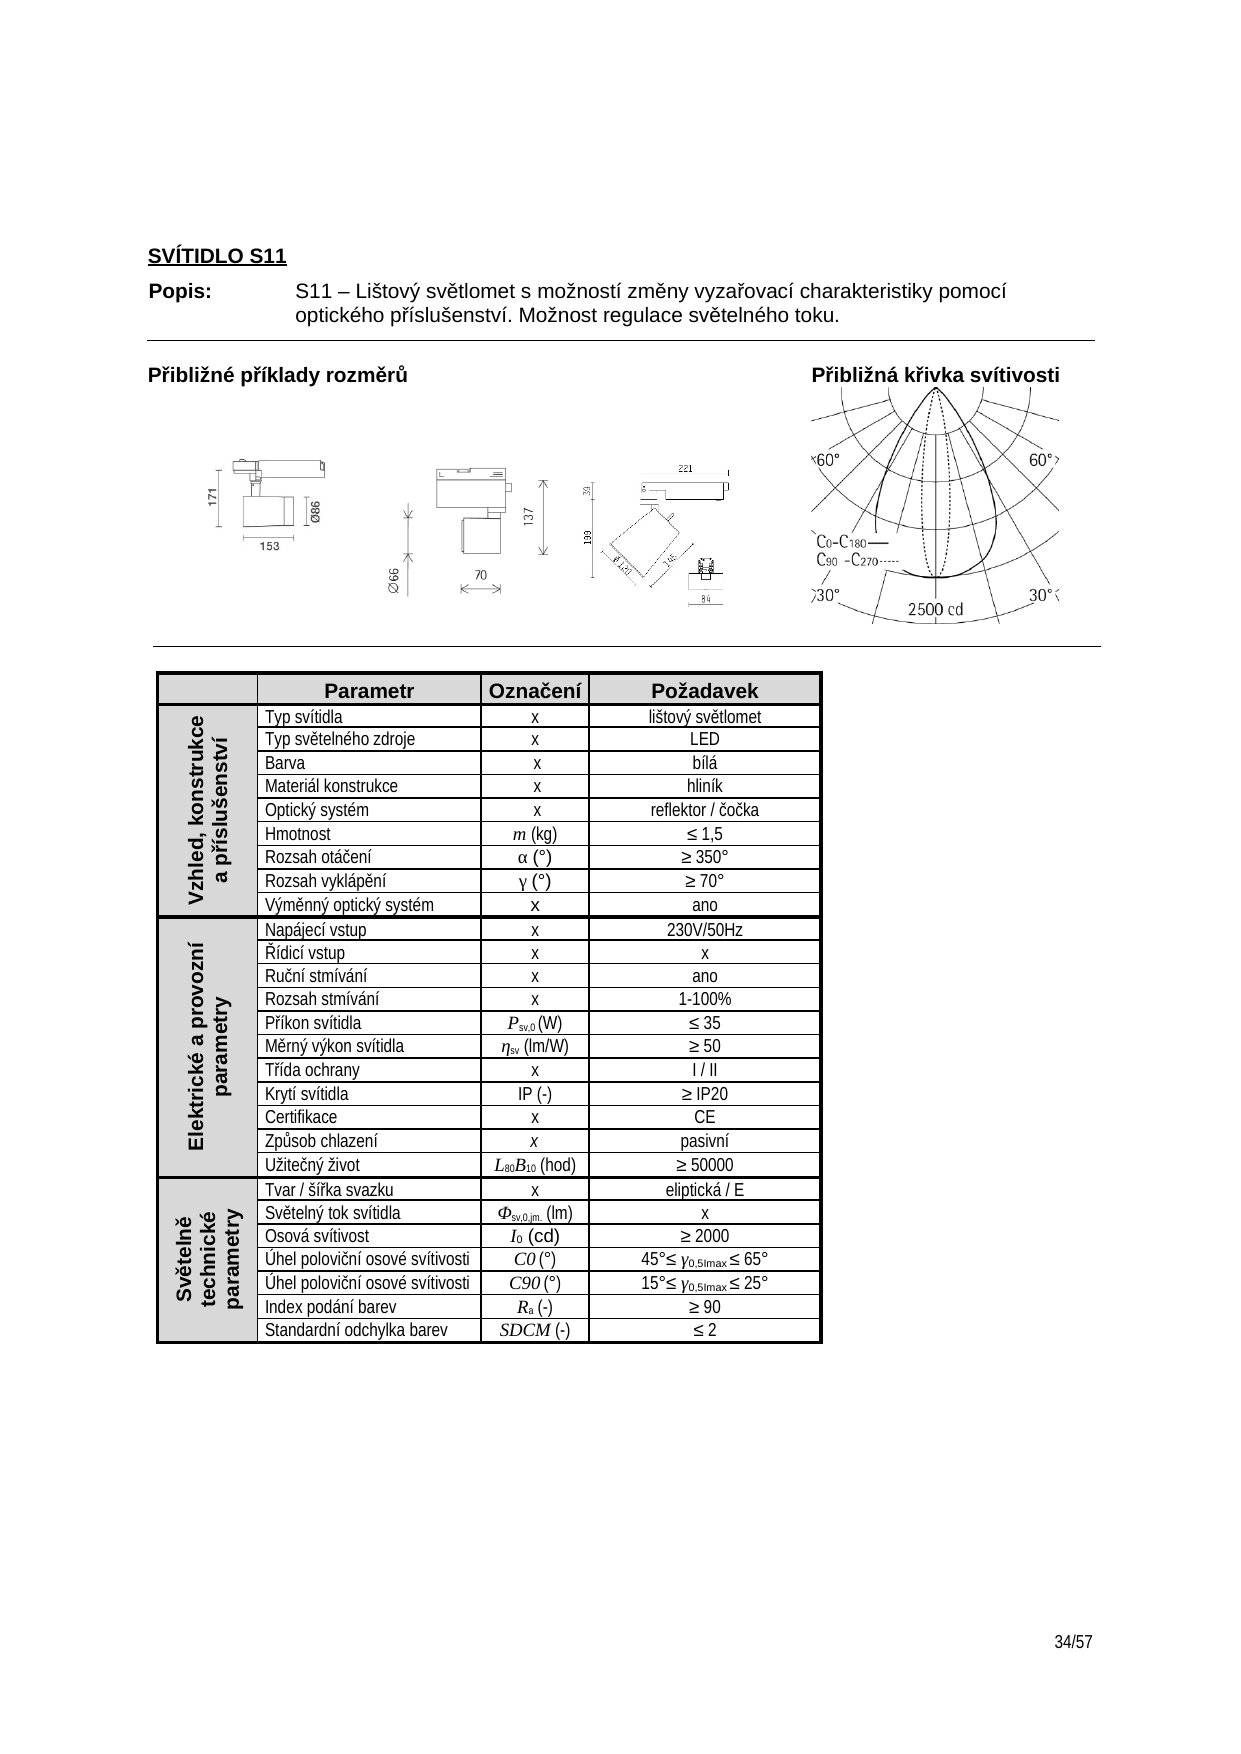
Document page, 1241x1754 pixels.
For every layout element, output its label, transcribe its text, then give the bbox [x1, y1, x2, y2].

table_cell ≥ 50000 [590, 1153, 819, 1176]
table_cell Rozsah vyklápění [258, 870, 480, 892]
table_cell I0 (cd) [482, 1225, 588, 1246]
table_cell x [482, 964, 588, 986]
table_cell Měrný výkon svítidla [258, 1035, 480, 1057]
table_cell Užitečný život [258, 1153, 480, 1176]
table_cell ≥ 2000 [590, 1225, 819, 1246]
table_cell x [482, 919, 588, 939]
table_cell x [482, 988, 588, 1010]
picture [147, 387, 738, 624]
table_cell Elektrické a provozní parametry [159, 919, 257, 1176]
table_cell x [482, 799, 588, 821]
text Popis: S11 – Lištový světlomet s možností změny vyzařovací charakteristiky pomocí optického příslušenství. Možnost regulace světelného toku. [148, 279, 1093, 327]
text Přibližné příklady rozměrů Přibližná křivka svítivosti [148, 363, 1093, 387]
table_cell Ra (-) [482, 1295, 588, 1317]
table_cell Index podání barev [258, 1295, 480, 1317]
table_header Požadavek [590, 675, 819, 703]
table_cell C90 (°) [482, 1272, 588, 1294]
table_header Označení [482, 675, 588, 703]
table_cell x [482, 775, 588, 797]
table_cell Osová svítivost [258, 1225, 480, 1246]
table_cell ≥ 50 [590, 1035, 819, 1057]
table_cell Psv,0 (W) [482, 1012, 588, 1034]
table_cell I / II [590, 1059, 819, 1081]
table_cell Rozsah stmívání [258, 988, 480, 1010]
table_cell x [590, 941, 819, 963]
table_cell ≤ 1,5 [590, 822, 819, 844]
table_cell γ (°) [482, 870, 588, 892]
table_cell LED [590, 728, 819, 750]
table_header Parametr [258, 675, 480, 703]
table_cell ≥ 350° [590, 846, 819, 868]
table_cell 230V/50Hz [590, 919, 819, 939]
text SVÍTIDLO S11 [148, 243, 1093, 267]
table_cell ≤ 2 [590, 1319, 819, 1341]
table_cell lištový světlomet [590, 706, 819, 726]
table_cell Standardní odchylka barev [258, 1319, 480, 1341]
table_cell Napájecí vstup [258, 919, 480, 939]
table_cell IP (-) [482, 1083, 588, 1104]
table_cell L80B10 (hod) [482, 1153, 588, 1176]
table_cell ≤ 35 [590, 1012, 819, 1034]
table_cell Úhel poloviční osové svítivosti [258, 1272, 480, 1294]
table_cell CE [590, 1106, 819, 1128]
table_cell Výměnný optický systém [258, 893, 480, 915]
table_cell Ruční stmívání [258, 964, 480, 986]
table_cell eliptická / E [590, 1179, 819, 1199]
table_cell x [482, 706, 588, 726]
table_cell Hmotnost [258, 822, 480, 844]
table_cell α (°) [482, 846, 588, 868]
table_cell reflektor / čočka [590, 799, 819, 821]
table_cell 45°≤ γ0,5Imax ≤ 65° [590, 1248, 819, 1270]
table_cell Tvar / šířka svazku [258, 1179, 480, 1199]
table_cell x [482, 893, 588, 915]
table_cell Třída ochrany [258, 1059, 480, 1081]
table_header [159, 675, 257, 703]
table_cell x [482, 728, 588, 750]
table_cell Úhel poloviční osové svítivosti [258, 1248, 480, 1270]
table_cell m (kg) [482, 822, 588, 844]
table_cell Typ svítidla [258, 706, 480, 726]
table_cell Světelně technické parametry [159, 1179, 257, 1341]
table_cell Typ světelného zdroje [258, 728, 480, 750]
table_cell hliník [590, 775, 819, 797]
table_cell Optický systém [258, 799, 480, 821]
picture [811, 387, 1060, 624]
table_cell Světelný tok svítidla [258, 1201, 480, 1223]
table_cell 15°≤ γ0,5Imax ≤ 25° [590, 1272, 819, 1294]
table_cell x [482, 941, 588, 963]
table_cell ano [590, 893, 819, 915]
table_cell Vzhled, konstrukce a příslušenství [159, 706, 257, 915]
table_cell Řídicí vstup [258, 941, 480, 963]
table_cell SDCM (-) [482, 1319, 588, 1341]
table_cell Barva [258, 752, 480, 773]
table_cell x [482, 752, 588, 773]
table_cell ≥ 70° [590, 870, 819, 892]
table_cell ano [590, 964, 819, 986]
table_cell Certifikace [258, 1106, 480, 1128]
table_cell bílá [590, 752, 819, 773]
table_cell pasivní [590, 1130, 819, 1152]
table_cell ≥ IP20 [590, 1083, 819, 1104]
table_cell 1-100% [590, 988, 819, 1010]
table_cell Φsv,0,jm. (lm) [482, 1201, 588, 1223]
table_cell x [482, 1179, 588, 1199]
table_cell Příkon svítidla [258, 1012, 480, 1034]
table_cell ηsv (lm/W) [482, 1035, 588, 1057]
table_cell ≥ 90 [590, 1295, 819, 1317]
table_cell Materiál konstrukce [258, 775, 480, 797]
table_cell Způsob chlazení [258, 1130, 480, 1152]
table_cell x [482, 1059, 588, 1081]
table_cell x [482, 1106, 588, 1128]
table_cell x [482, 1130, 588, 1152]
table_cell x [590, 1201, 819, 1223]
table_cell Krytí svítidla [258, 1083, 480, 1104]
table_cell C0 (°) [482, 1248, 588, 1270]
table_cell Rozsah otáčení [258, 846, 480, 868]
